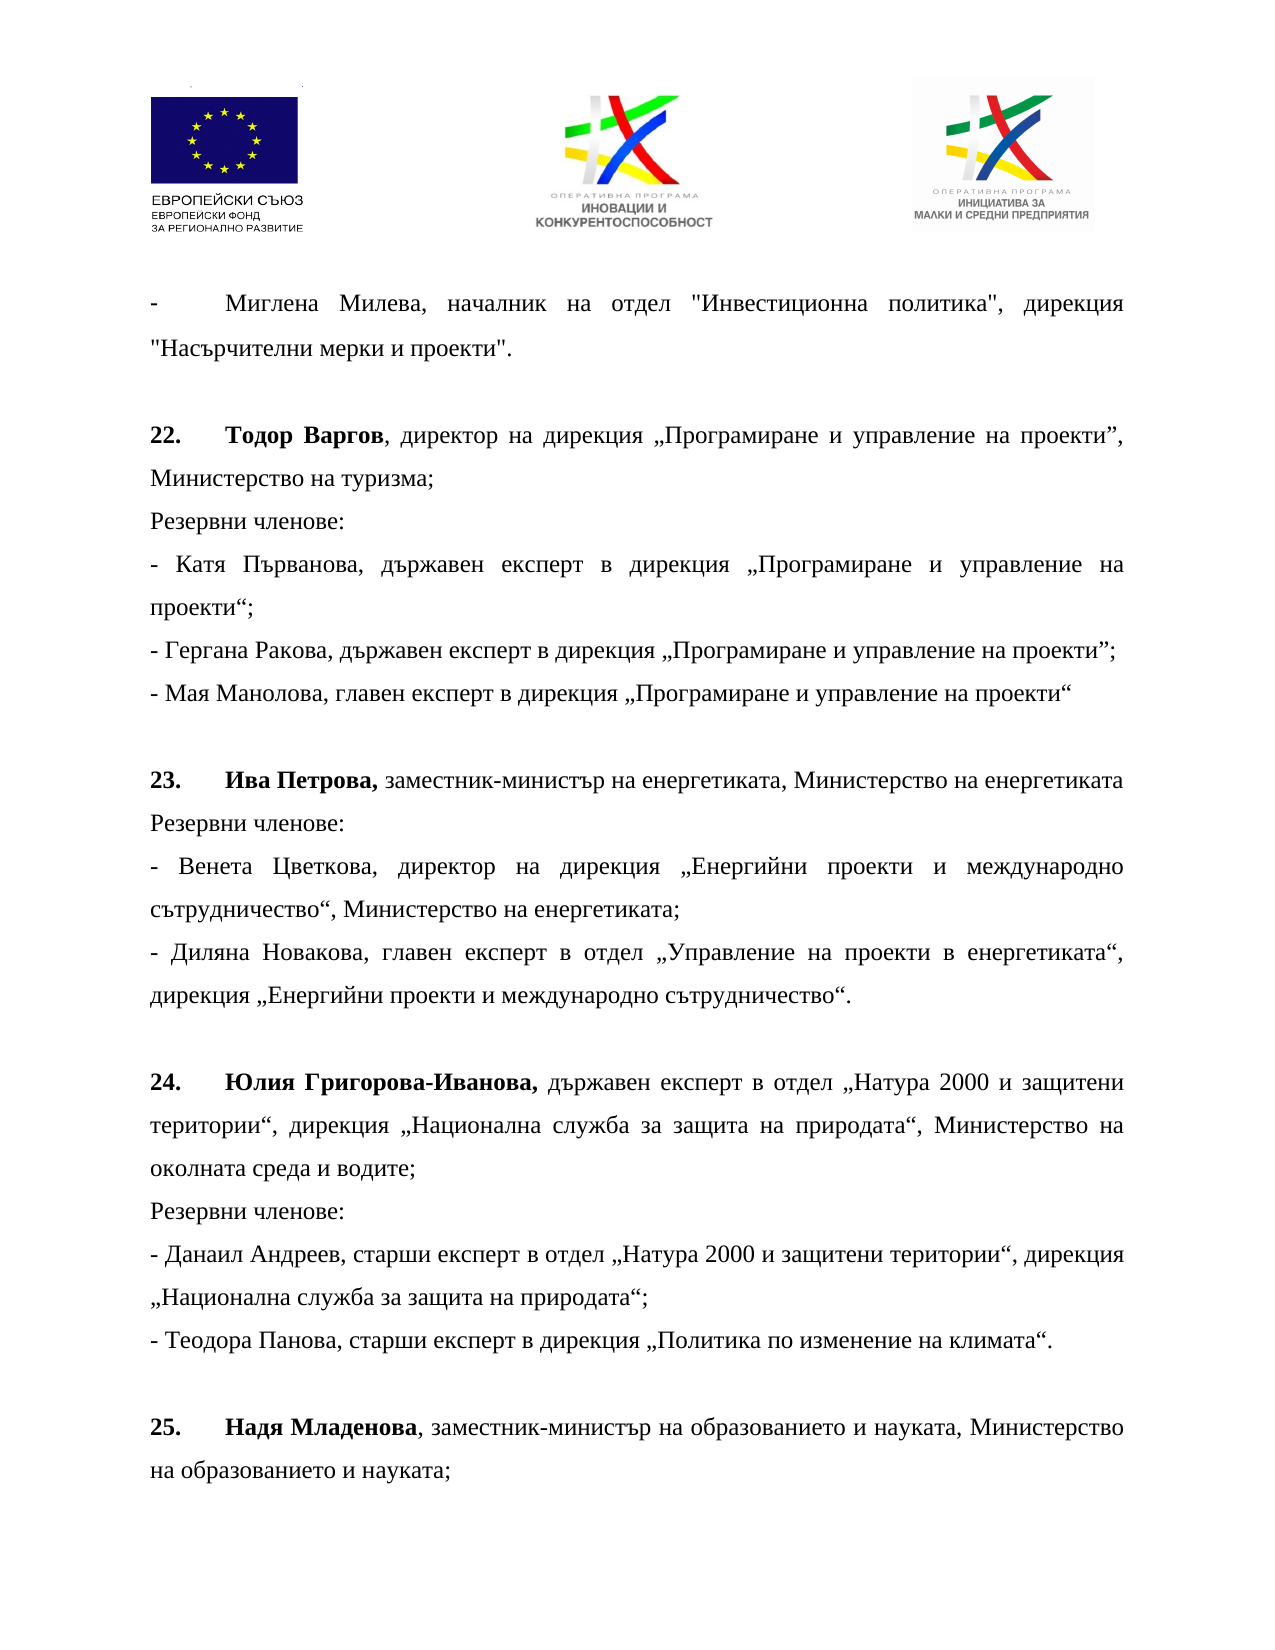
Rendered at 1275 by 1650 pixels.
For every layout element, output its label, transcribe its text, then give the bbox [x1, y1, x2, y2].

text - Теодора Панова, старши експерт в дирекция „Политика по изменение на климата“. [150, 1325, 1125, 1354]
picture [150, 86, 309, 232]
text - Гергана Ракова, държавен експерт в дирекция „Програмиране и управление на проекти”; [150, 635, 1125, 664]
text - Диляна Новакова, главен експерт в отдел „Управление на проекти в енергетиката“, дирекция „Енергийни проекти и международно сътрудничество“. [150, 937, 1125, 1009]
text Резервни членове: [150, 1196, 1125, 1225]
picture [527, 75, 718, 233]
text Резервни членове: [150, 506, 1125, 535]
text - Данаил Андреев, старши експерт в отдел „Натура 2000 и защитени територии“, дирекция „Национална служба за защита на природата“; [150, 1239, 1125, 1311]
list Ива Петрова, заместник-министър на енергетиката, Министерство на енергетиката [150, 765, 1125, 793]
text - Венета Цветкова, директор на дирекция „Енергийни проекти и международно сътрудничество“, Министерство на енергетиката; [150, 851, 1125, 923]
list Юлия Григорова-Иванова, държавен експерт в отдел „Натура 2000 и защитени територии“, дирекция „Национална служба за защита на природата“, Министерство на околната среда и водите; [150, 1067, 1125, 1182]
text - Катя Първанова, държавен експерт в дирекция „Програмиране и управление на проекти“; [150, 549, 1125, 621]
list Надя Младенова, заместник-министър на образованието и науката, Министерство на образованието и науката; [150, 1412, 1125, 1483]
text Резервни членове: [150, 808, 1125, 837]
picture [912, 76, 1096, 232]
list Тодор Варгов, директор на дирекция „Програмиране и управление на проекти”, Министерство на туризма; [150, 420, 1125, 492]
list Миглена Милева, началник на отдел "Инвестиционна политика", дирекция "Насърчителни мерки и проекти". [150, 285, 1125, 362]
text - Мая Манолова, главен експерт в дирекция „Програмиране и управление на проекти“ [150, 678, 1125, 707]
